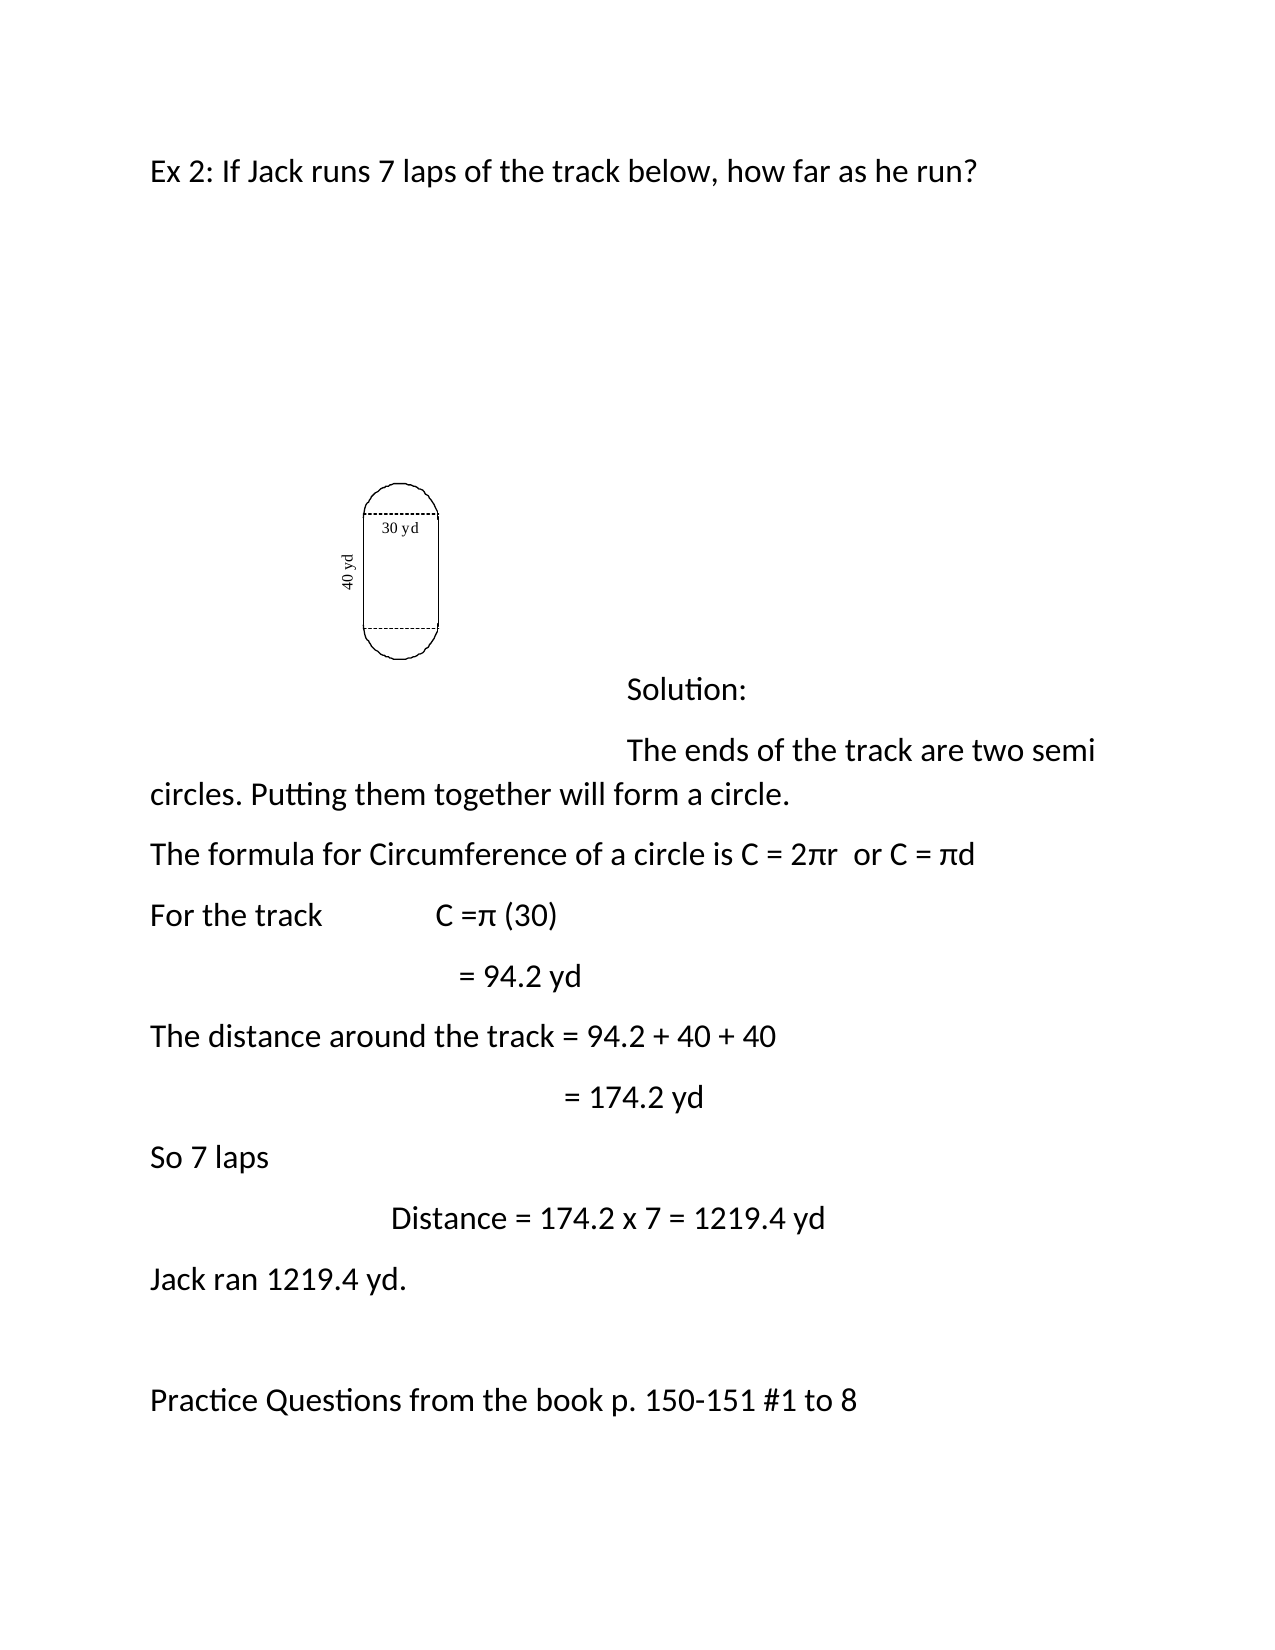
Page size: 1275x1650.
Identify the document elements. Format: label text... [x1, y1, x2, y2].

text Solution: [150, 668, 1125, 709]
text Distance = 174.2 x 7 = 1219.4 yd [150, 1197, 1125, 1238]
text The distance around the track = 94.2 + 40 + 40 [150, 1015, 1125, 1056]
text The ends of the track are two semi circles. Putting them together will form a circle. [150, 729, 1125, 813]
text = 94.2 yd [150, 954, 1125, 995]
text So 7 laps [150, 1136, 1125, 1177]
text The formula for Circumference of a circle is C = 2πr or C = πd [150, 833, 1125, 874]
text Jack ran 1219.4 yd. [150, 1258, 1125, 1298]
text For the track C =π (30) [150, 894, 1125, 935]
text Ex 2: If Jack runs 7 laps of the track below, how far as he run? [150, 150, 1125, 191]
text = 174.2 yd [150, 1076, 1125, 1117]
text Practice Questions from the book p. 150-151 #1 to 8 [150, 1379, 1125, 1420]
